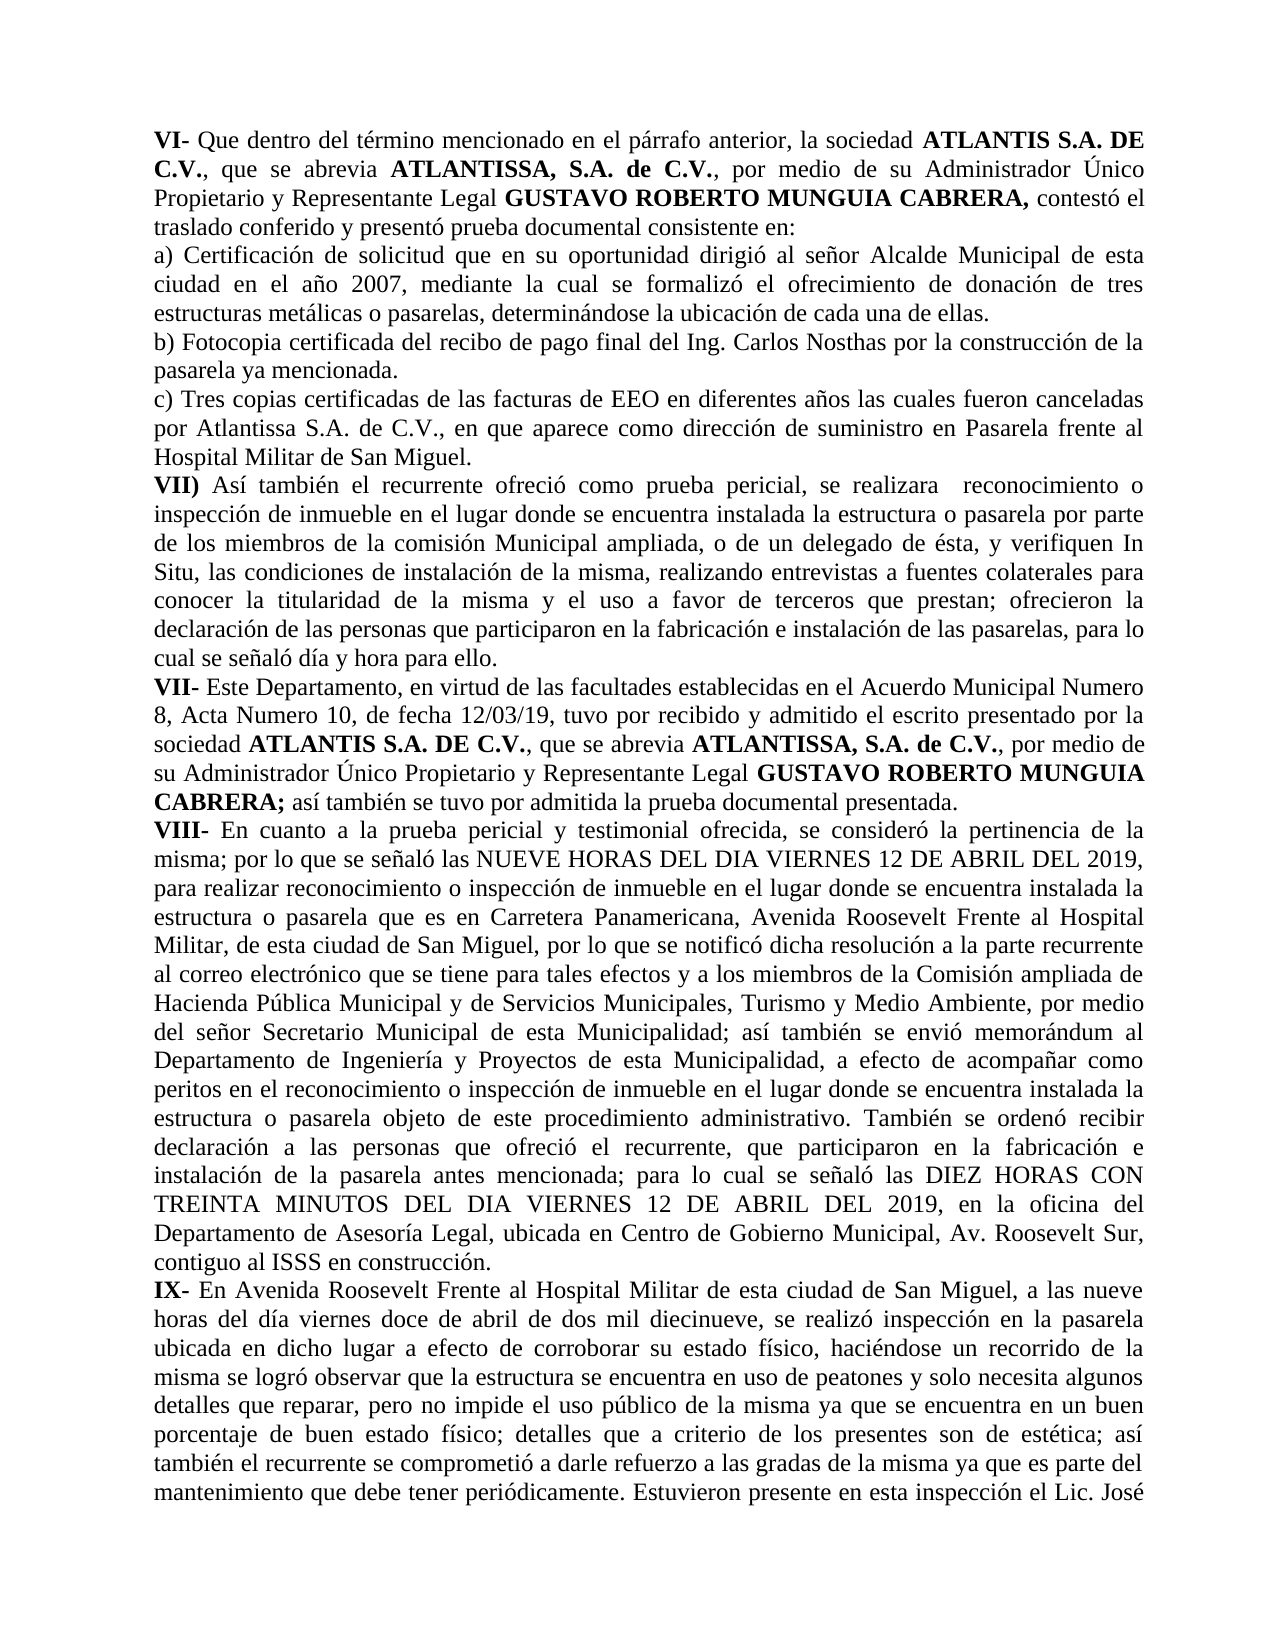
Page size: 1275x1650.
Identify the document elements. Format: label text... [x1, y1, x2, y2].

text VII- Este Departamento, en virtud de las facultades establecidas en el Acuerdo Municipal Numero 8, Acta Numero 10, de fecha 12/03/19, tuvo por recibido y admitido el escrito presentado por la sociedad ATLANTIS S.A. DE C.V., que se abrevia ATLANTISSA, S.A. de C.V., por medio de su Administrador Único Propietario y Representante Legal GUSTAVO ROBERTO MUNGUIA CABRERA; así también se tuvo por admitida la prueba documental presentada. [153, 672, 1145, 816]
text a) Certificación de solicitud que en su oportunidad dirigió al señor Alcalde Municipal de esta ciudad en el año 2007, mediante la cual se formalizó el ofrecimiento de donación de tres estructuras metálicas o pasarelas, determinándose la ubicación de cada una de ellas. [153, 241, 1145, 327]
text VIII- En cuanto a la prueba pericial y testimonial ofrecida, se consideró la pertinencia de la misma; por lo que se señaló las NUEVE HORAS DEL DIA VIERNES 12 DE ABRIL DEL 2019, para realizar reconocimiento o inspección de inmueble en el lugar donde se encuentra instalada la estructura o pasarela que es en Carretera Panamericana, Avenida Roosevelt Frente al Hospital Militar, de esta ciudad de San Miguel, por lo que se notificó dicha resolución a la parte recurrente al correo electrónico que se tiene para tales efectos y a los miembros de la Comisión ampliada de Hacienda Pública Municipal y de Servicios Municipales, Turismo y Medio Ambiente, por medio del señor Secretario Municipal de esta Municipalidad; así también se envió memorándum al Departamento de Ingeniería y Proyectos de esta Municipalidad, a efecto de acompañar como peritos en el reconocimiento o inspección de inmueble en el lugar donde se encuentra instalada la estructura o pasarela objeto de este procedimiento administrativo. También se ordenó recibir declaración a las personas que ofreció el recurrente, que participaron en la fabricación e instalación de la pasarela antes mencionada; para lo cual se señaló las DIEZ HORAS CON TREINTA MINUTOS DEL DIA VIERNES 12 DE ABRIL DEL 2019, en la oficina del Departamento de Asesoría Legal, ubicada en Centro de Gobierno Municipal, Av. Roosevelt Sur, contiguo al ISSS en construcción. [153, 816, 1145, 1276]
text c) Tres copias certificadas de las facturas de EEO en diferentes años las cuales fueron canceladas por Atlantissa S.A. de C.V., en que aparece como dirección de suministro en Pasarela frente al Hospital Militar de San Miguel. [153, 384, 1145, 471]
text VI- Que dentro del término mencionado en el párrafo anterior, la sociedad ATLANTIS S.A. DE C.V., que se abrevia ATLANTISSA, S.A. de C.V., por medio de su Administrador Único Propietario y Representante Legal GUSTAVO ROBERTO MUNGUIA CABRERA, contestó el traslado conferido y presentó prueba documental consistente en: [153, 126, 1145, 241]
text b) Fotocopia certificada del recibo de pago final del Ing. Carlos Nosthas por la construcción de la pasarela ya mencionada. [153, 327, 1145, 384]
text VII) Así también el recurrente ofreció como prueba pericial, se realizara reconocimiento o inspección de inmueble en el lugar donde se encuentra instalada la estructura o pasarela por parte de los miembros de la comisión Municipal ampliada, o de un delegado de ésta, y verifiquen In Situ, las condiciones de instalación de la misma, realizando entrevistas a fuentes colaterales para conocer la titularidad de la misma y el uso a favor de terceros que prestan; ofrecieron la declaración de las personas que participaron en la fabricación e instalación de las pasarelas, para lo cual se señaló día y hora para ello. [153, 471, 1145, 672]
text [153, 1276, 1145, 1506]
